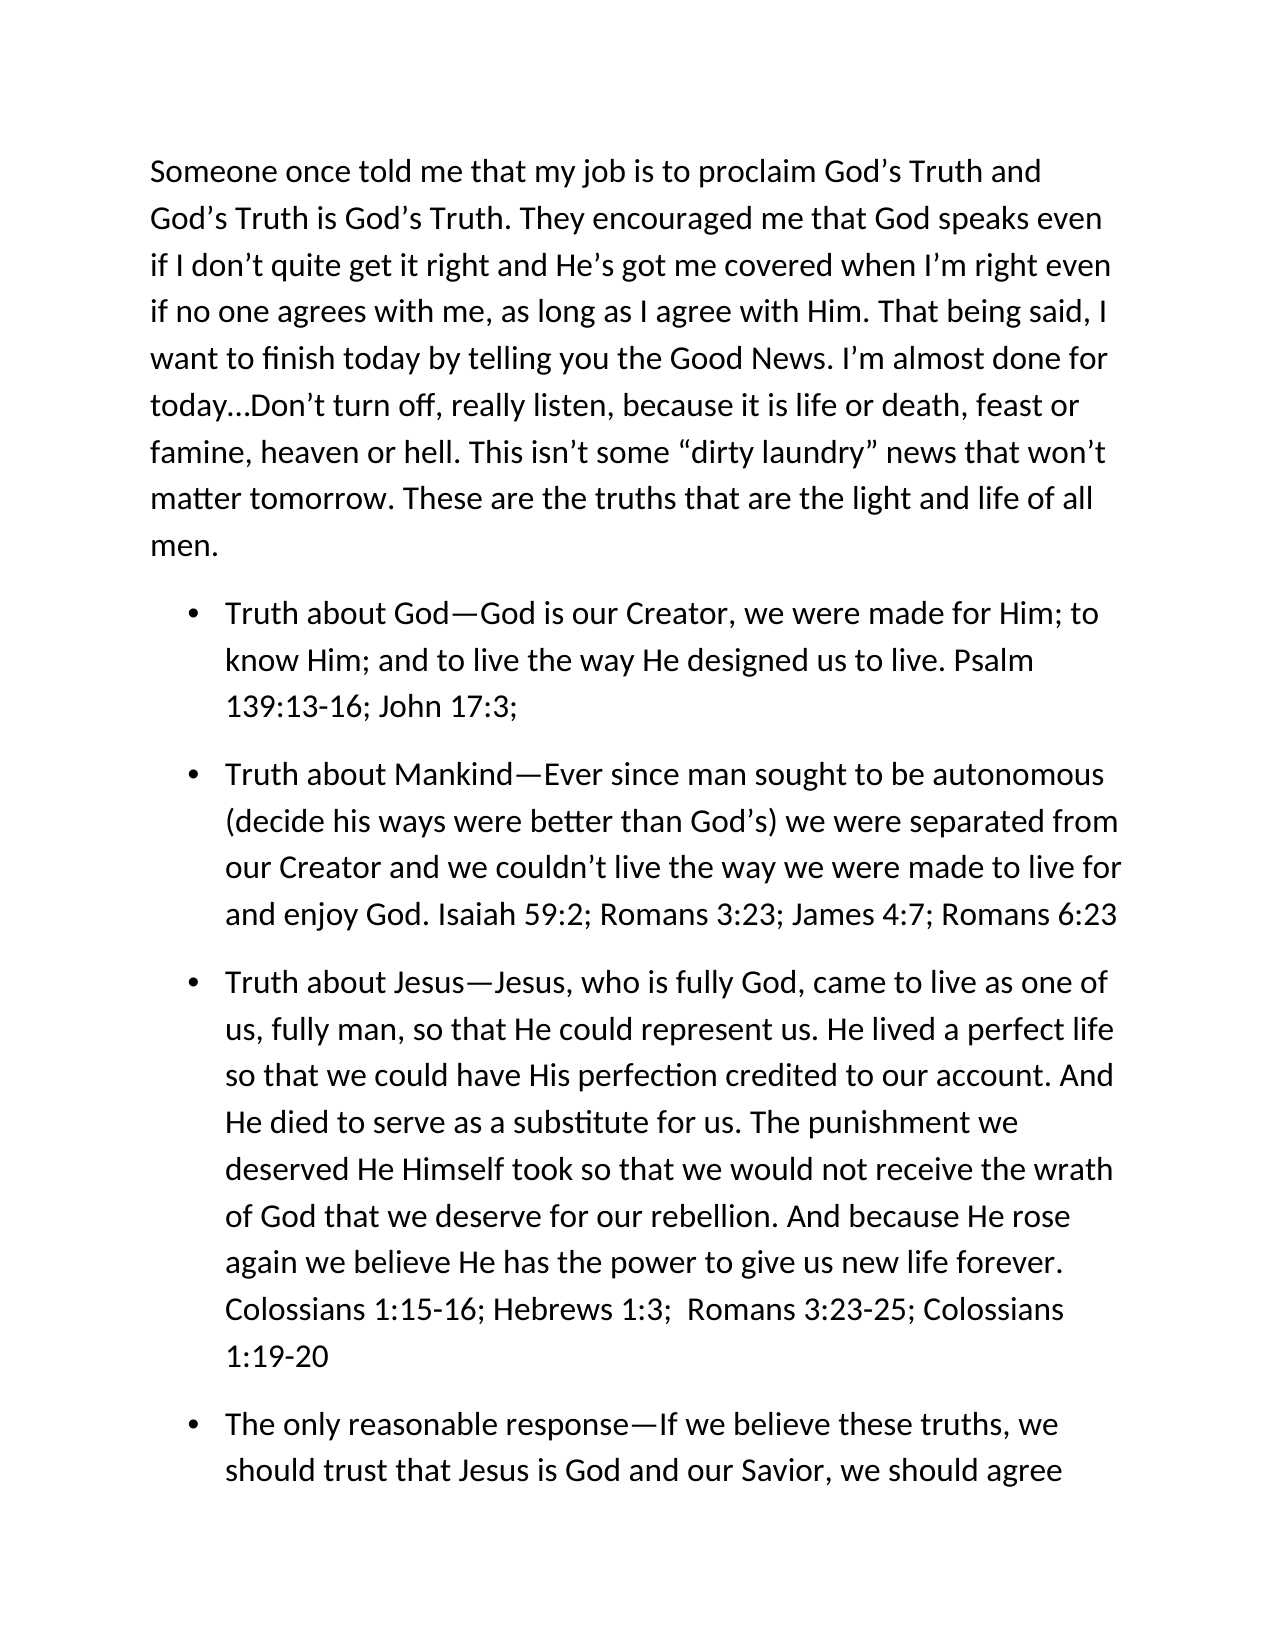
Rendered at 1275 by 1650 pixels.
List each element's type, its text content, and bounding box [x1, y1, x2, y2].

text Someone once told me that my job is to proclaim God’s Truth and God’s Truth is God’s Truth. They encouraged me that God speaks even if I don’t quite get it right and He’s got me covered when I’m right even if no one agrees with me, as long as I agree with Him. That being said, I want to finish today by telling you the Good News. I’m almost done for today…Don’t turn off, really listen, because it is life or death, feast or famine, heaven or hell. This isn’t some “dirty laundry” news that won’t matter tomorrow. These are the truths that are the light and life of all men. [150, 150, 1125, 565]
list Truth about Mankind—Ever since man sought to be autonomous (decide his ways were better than God’s) we were separated from our Creator and we couldn’t live the way we were made to live for and enjoy God. Isaiah 59:2; Romans 3:23; James 4:7; Romans 6:23 [187, 753, 1125, 934]
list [187, 1403, 1125, 1490]
list Truth about God—God is our Creator, we were made for Him; to know Him; and to live the way He designed us to live. Psalm 139:13-16; John 17:3; [187, 592, 1125, 726]
list Truth about Jesus—Jesus, who is fully God, came to live as one of us, fully man, so that He could represent us. He lived a perfect life so that we could have His perfection credited to our account. And He died to serve as a substitute for us. The punishment we deserved He Himself took so that we would not receive the wrath of God that we deserve for our rebellion. And because He rose again we believe He has the power to give us new life forever. Colossians 1:15-16; Hebrews 1:3; Romans 3:23-25; Colossians 1:19-20 [187, 961, 1125, 1376]
